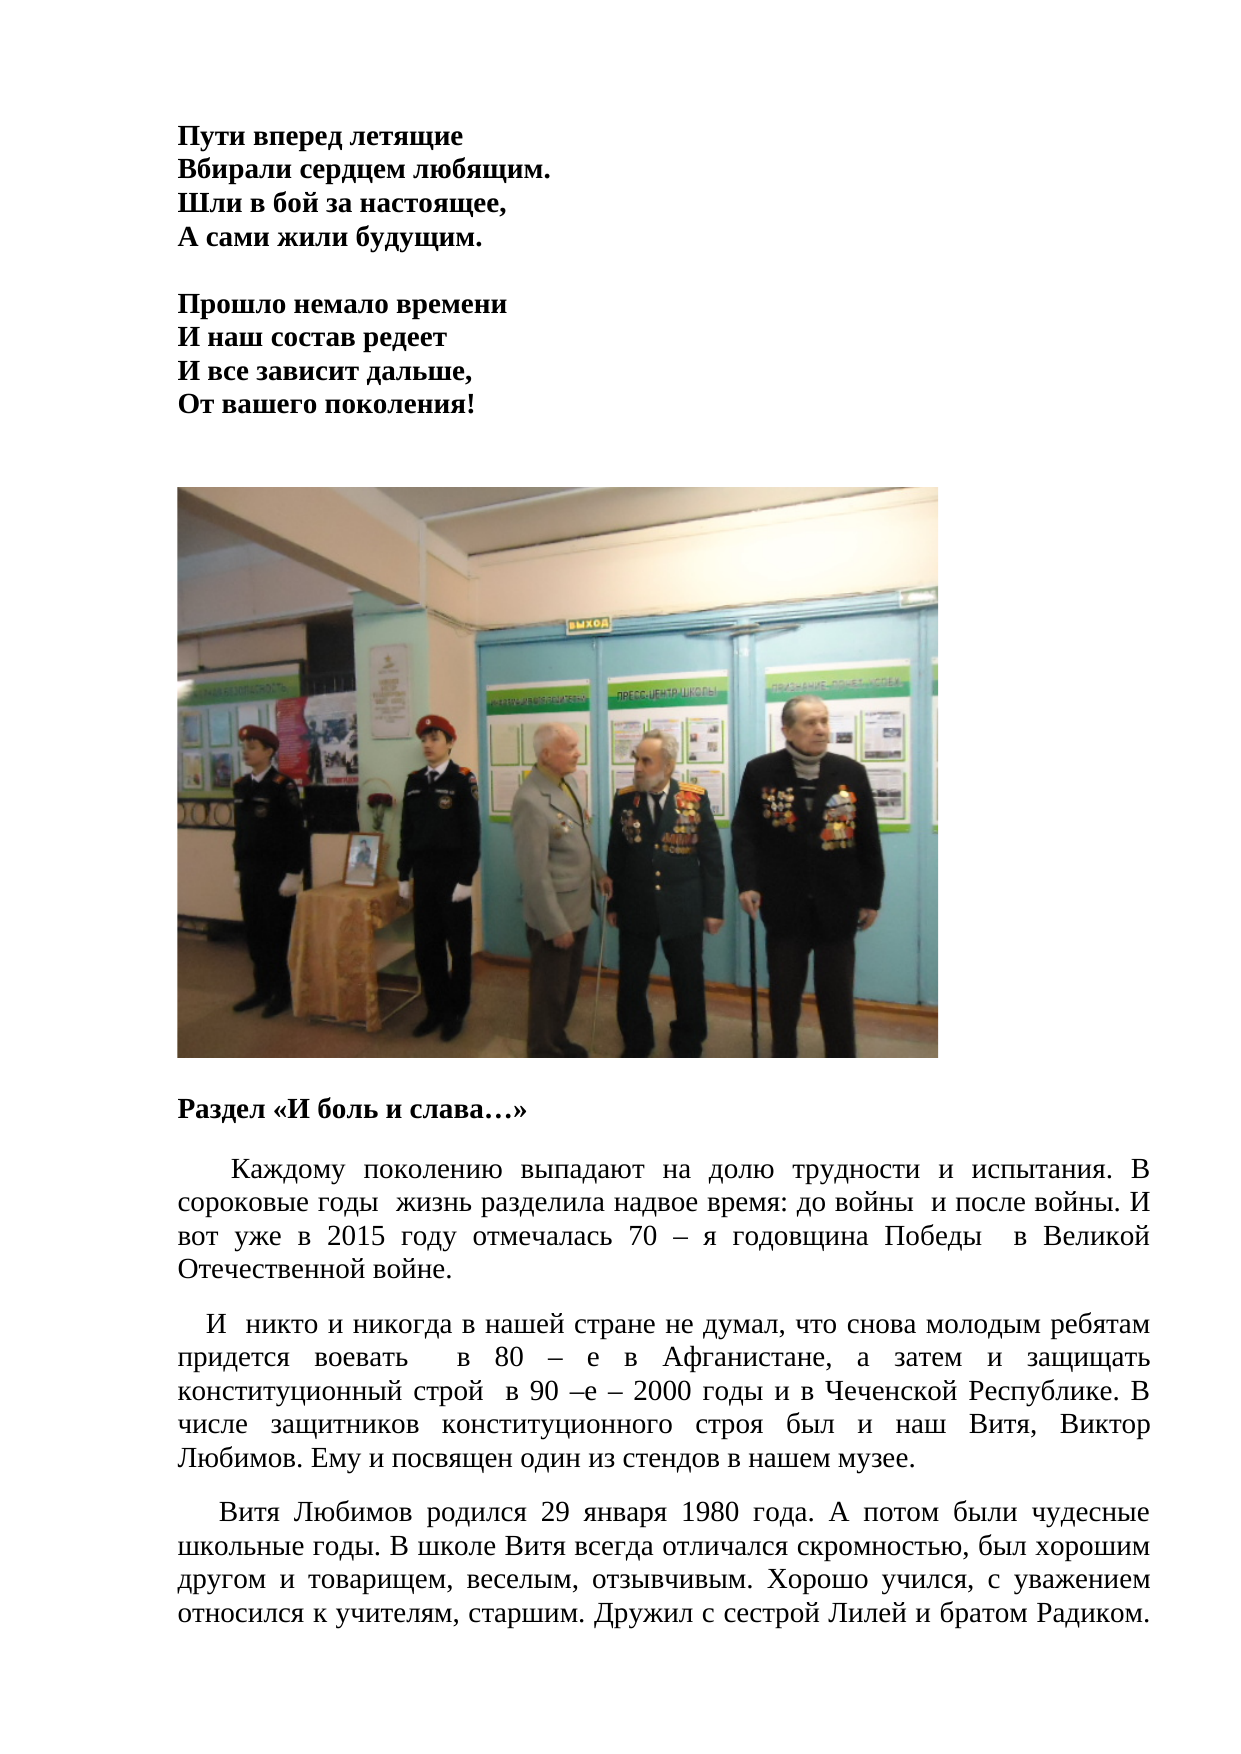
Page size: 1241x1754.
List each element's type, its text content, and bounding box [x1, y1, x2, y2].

text Пути вперед летящие [177, 118, 1152, 152]
text И наш состав редеет [177, 319, 1152, 353]
text Шли в бой за настоящее, [177, 185, 1152, 219]
picture [177, 487, 939, 1058]
text А сами жили будущим. [177, 219, 1152, 252]
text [177, 1494, 1152, 1629]
text Раздел «И боль и слава…» [177, 1092, 1152, 1125]
text Прошло немало времени [177, 286, 1152, 319]
text Каждому поколению выпадают на долю трудности и испытания. В сороковые годы жизнь разделила надвое время: до войны и после войны. И вот уже в 2015 году отмечалась 70 – я годовщина Победы в Великой Отечественной войне. [177, 1151, 1152, 1285]
text Вбирали сердцем любящим. [177, 152, 1152, 185]
text И все зависит дальше, [177, 353, 1152, 386]
text От вашего поколения! [177, 386, 1152, 420]
text И никто и никогда в нашей стране не думал, что снова молодым ребятам придется воевать в 80 – е в Афганистане, а затем и защищать конституционный строй в 90 –е – 2000 годы и в Чеченской Республике. В числе защитников конституционного строя был и наш Витя, Виктор Любимов. Ему и посвящен один из стендов в нашем музее. [177, 1306, 1152, 1474]
